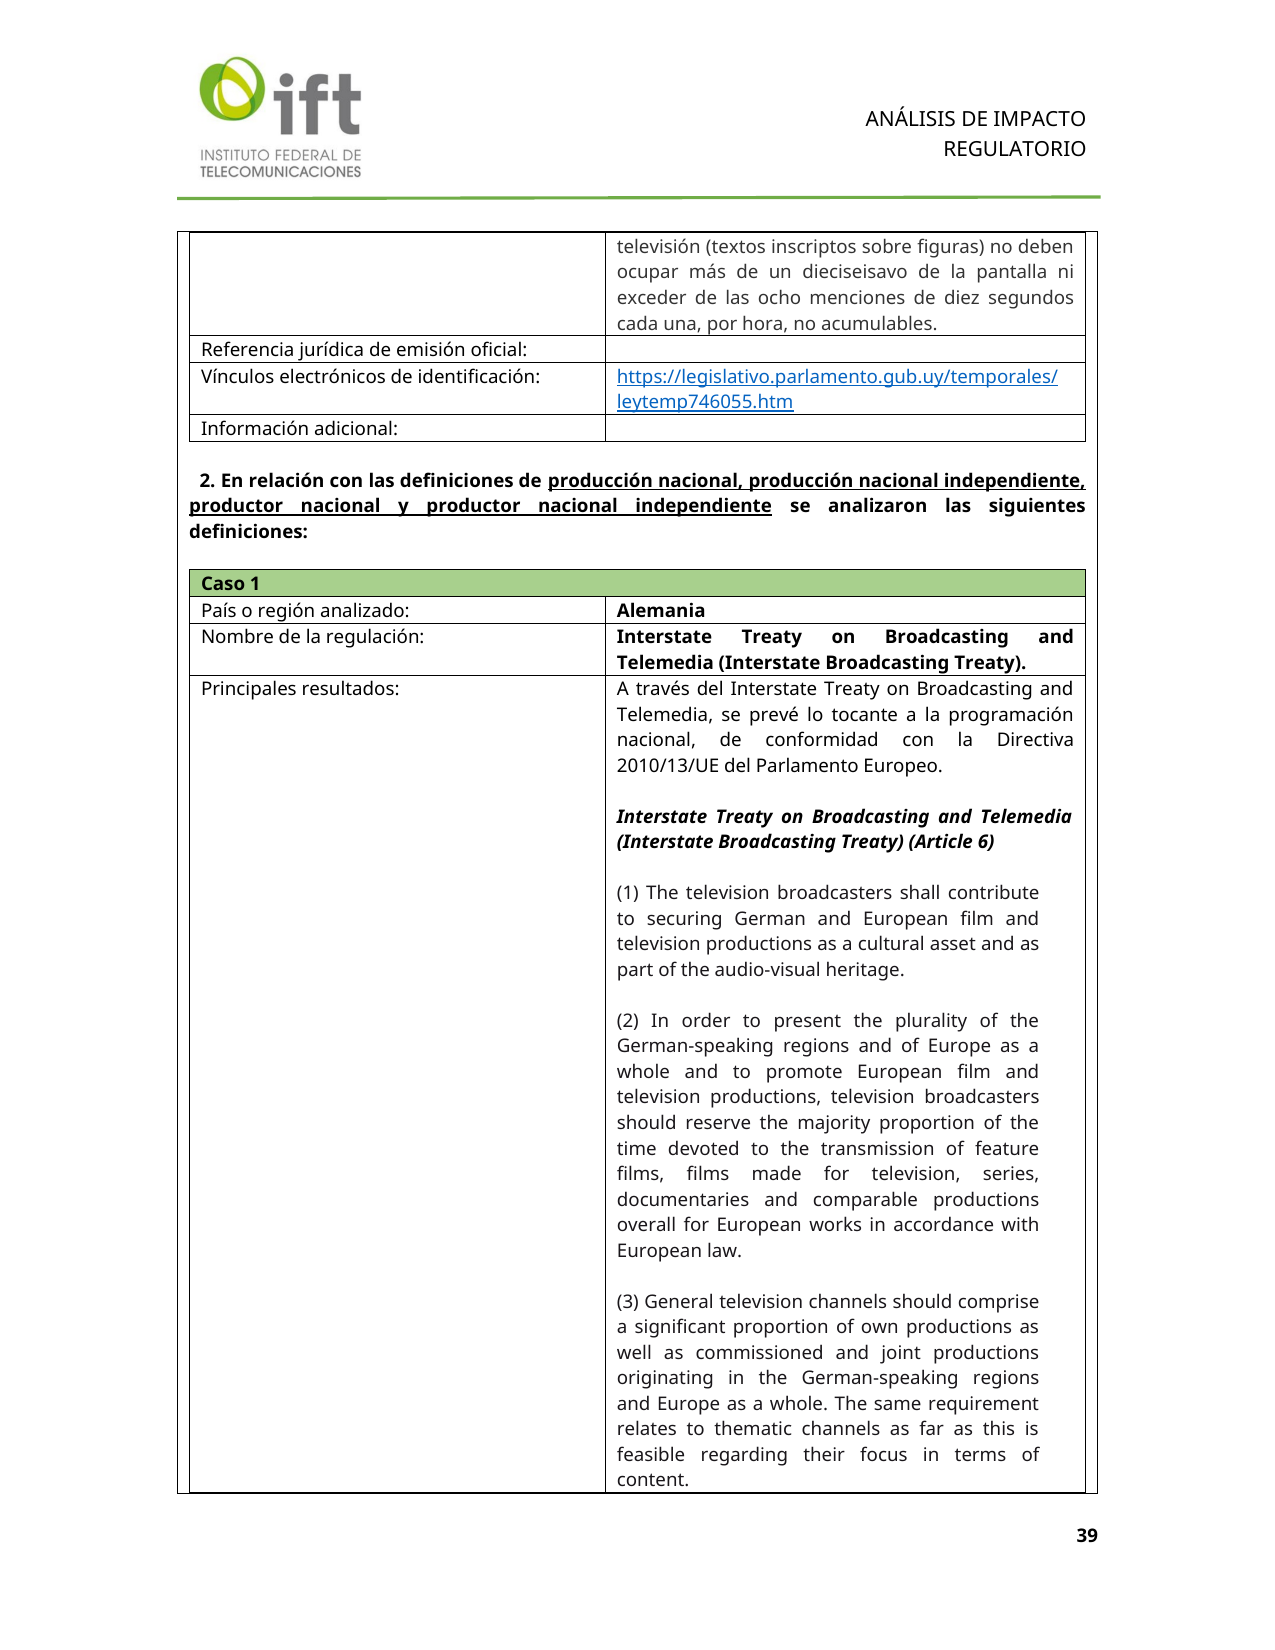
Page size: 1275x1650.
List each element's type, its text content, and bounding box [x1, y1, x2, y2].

picture [177, 52, 390, 196]
